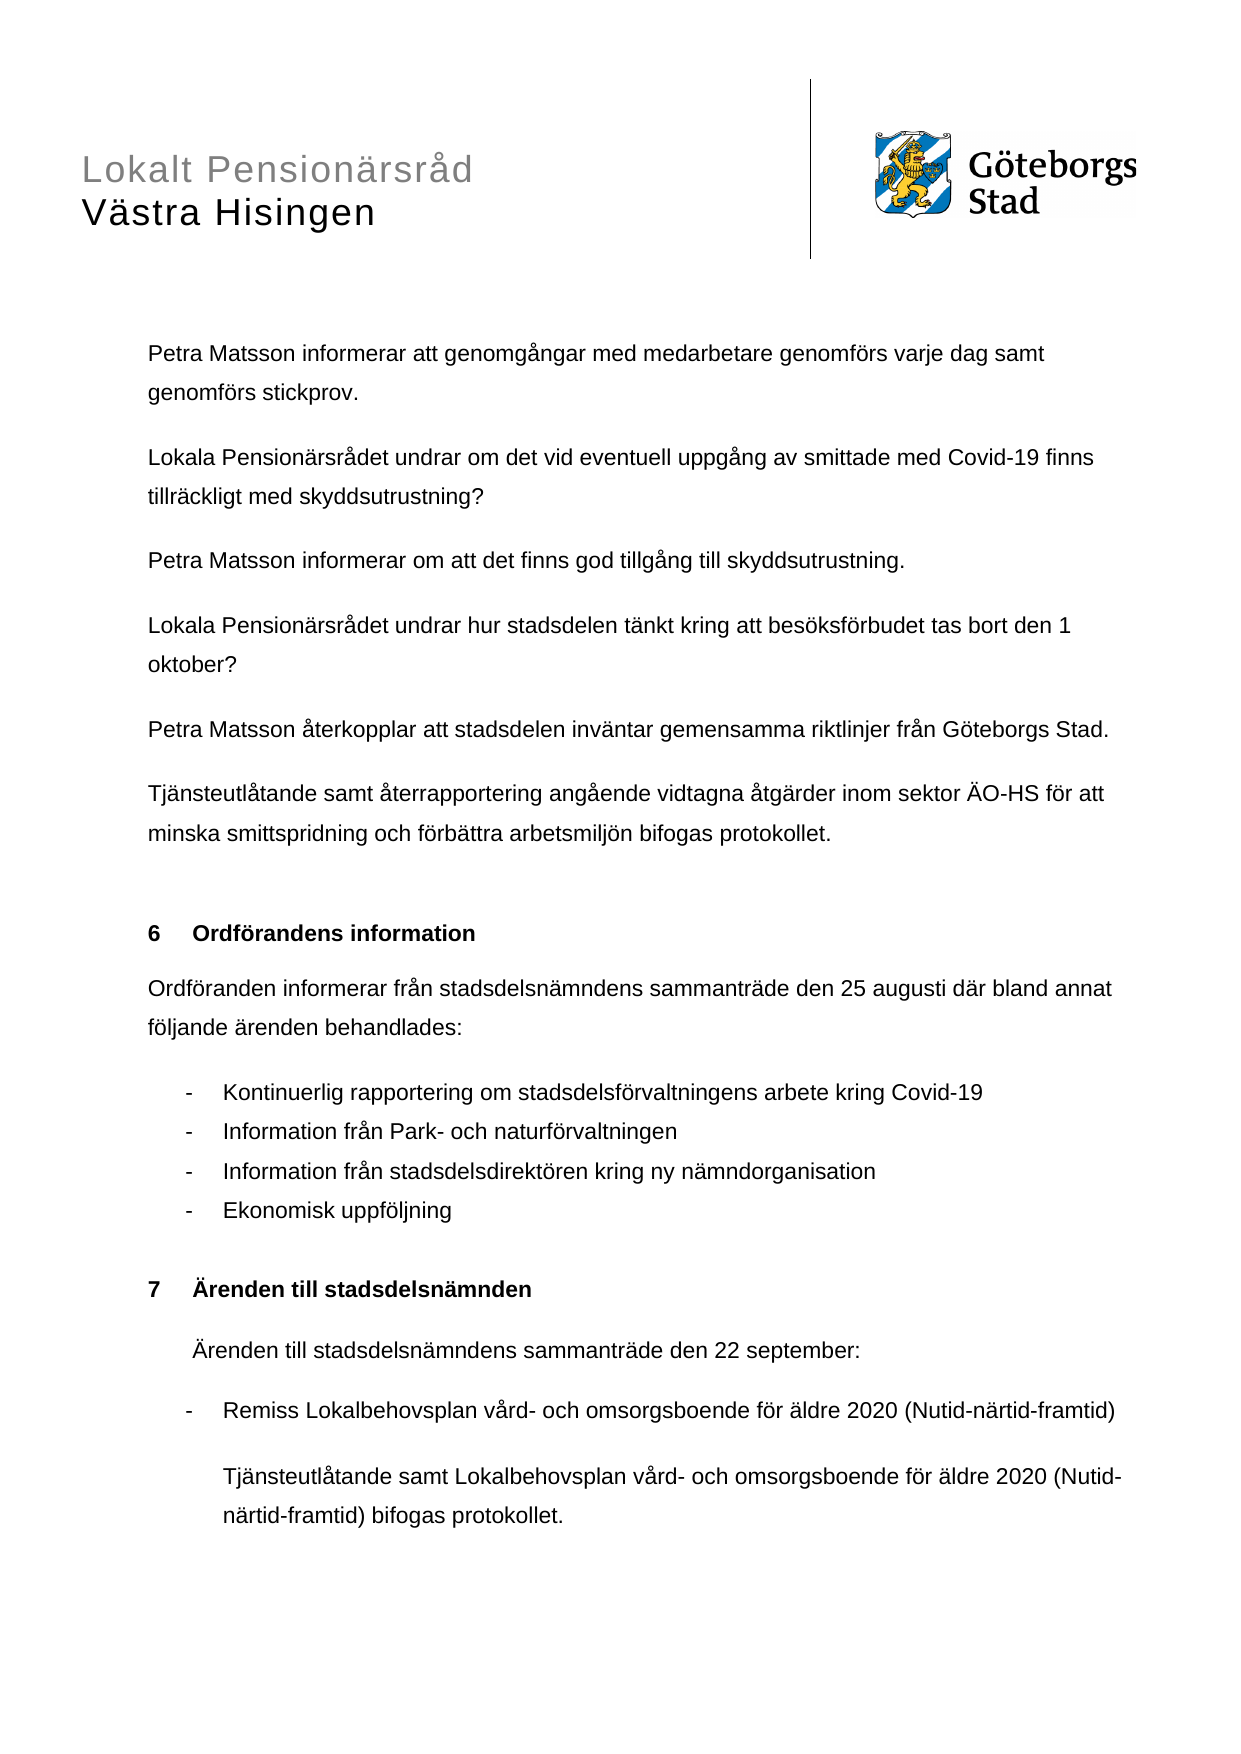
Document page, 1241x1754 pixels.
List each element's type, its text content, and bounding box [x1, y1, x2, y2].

list Remiss Lokalbehovsplan vård- och omsorgsboende för äldre 2020 (Nutid-närtid-framtid) [185, 1397, 1122, 1423]
text Lokala Pensionärsrådet undrar hur stadsdelen tänkt kring att besöksförbudet tas bort den 1 oktober? [148, 612, 1122, 678]
text Lokala Pensionärsrådet undrar om det vid eventuell uppgång av smittade med Covid-19 finns tillräckligt med skyddsutrustning? [148, 443, 1122, 509]
list Ärenden till stadsdelsnämnden [148, 1276, 1122, 1333]
text Tjänsteutlåtande samt återrapportering angående vidtagna åtgärder inom sektor ÄO-HS för att minska smittspridning och förbättra arbetsmiljön bifogas protokollet. [148, 780, 1122, 886]
text Petra Matsson återkopplar att stadsdelen inväntar gemensamma riktlinjer från Göteborgs Stad. [148, 716, 1122, 742]
list Ärenden till stadsdelsnämndens sammanträde den 22 september: [192, 1337, 1122, 1393]
list Ekonomisk uppföljning [185, 1197, 1122, 1263]
text Petra Matsson informerar att genomgångar med medarbetare genomförs varje dag samt genomförs stickprov. [148, 339, 1122, 405]
list Ordförandens information [148, 920, 1122, 946]
list Kontinuerlig rapportering om stadsdelsförvaltningens arbete kring Covid-19 [185, 1079, 1122, 1105]
picture [875, 131, 1137, 218]
list Information från Park- och naturförvaltningen [185, 1118, 1122, 1145]
text Ordföranden informerar från stadsdelsnämndens sammanträde den 25 augusti där bland annat följande ärenden behandlades: [148, 975, 1122, 1041]
list Information från stadsdelsdirektören kring ny nämndorganisation [185, 1158, 1122, 1184]
list Tjänsteutlåtande samt Lokalbehovsplan vård- och omsorgsboende för äldre 2020 (Nutid-närtid-framtid) bifogas protokollet. [223, 1463, 1122, 1568]
text Petra Matsson informerar om att det finns god tillgång till skyddsutrustning. [148, 547, 1122, 574]
